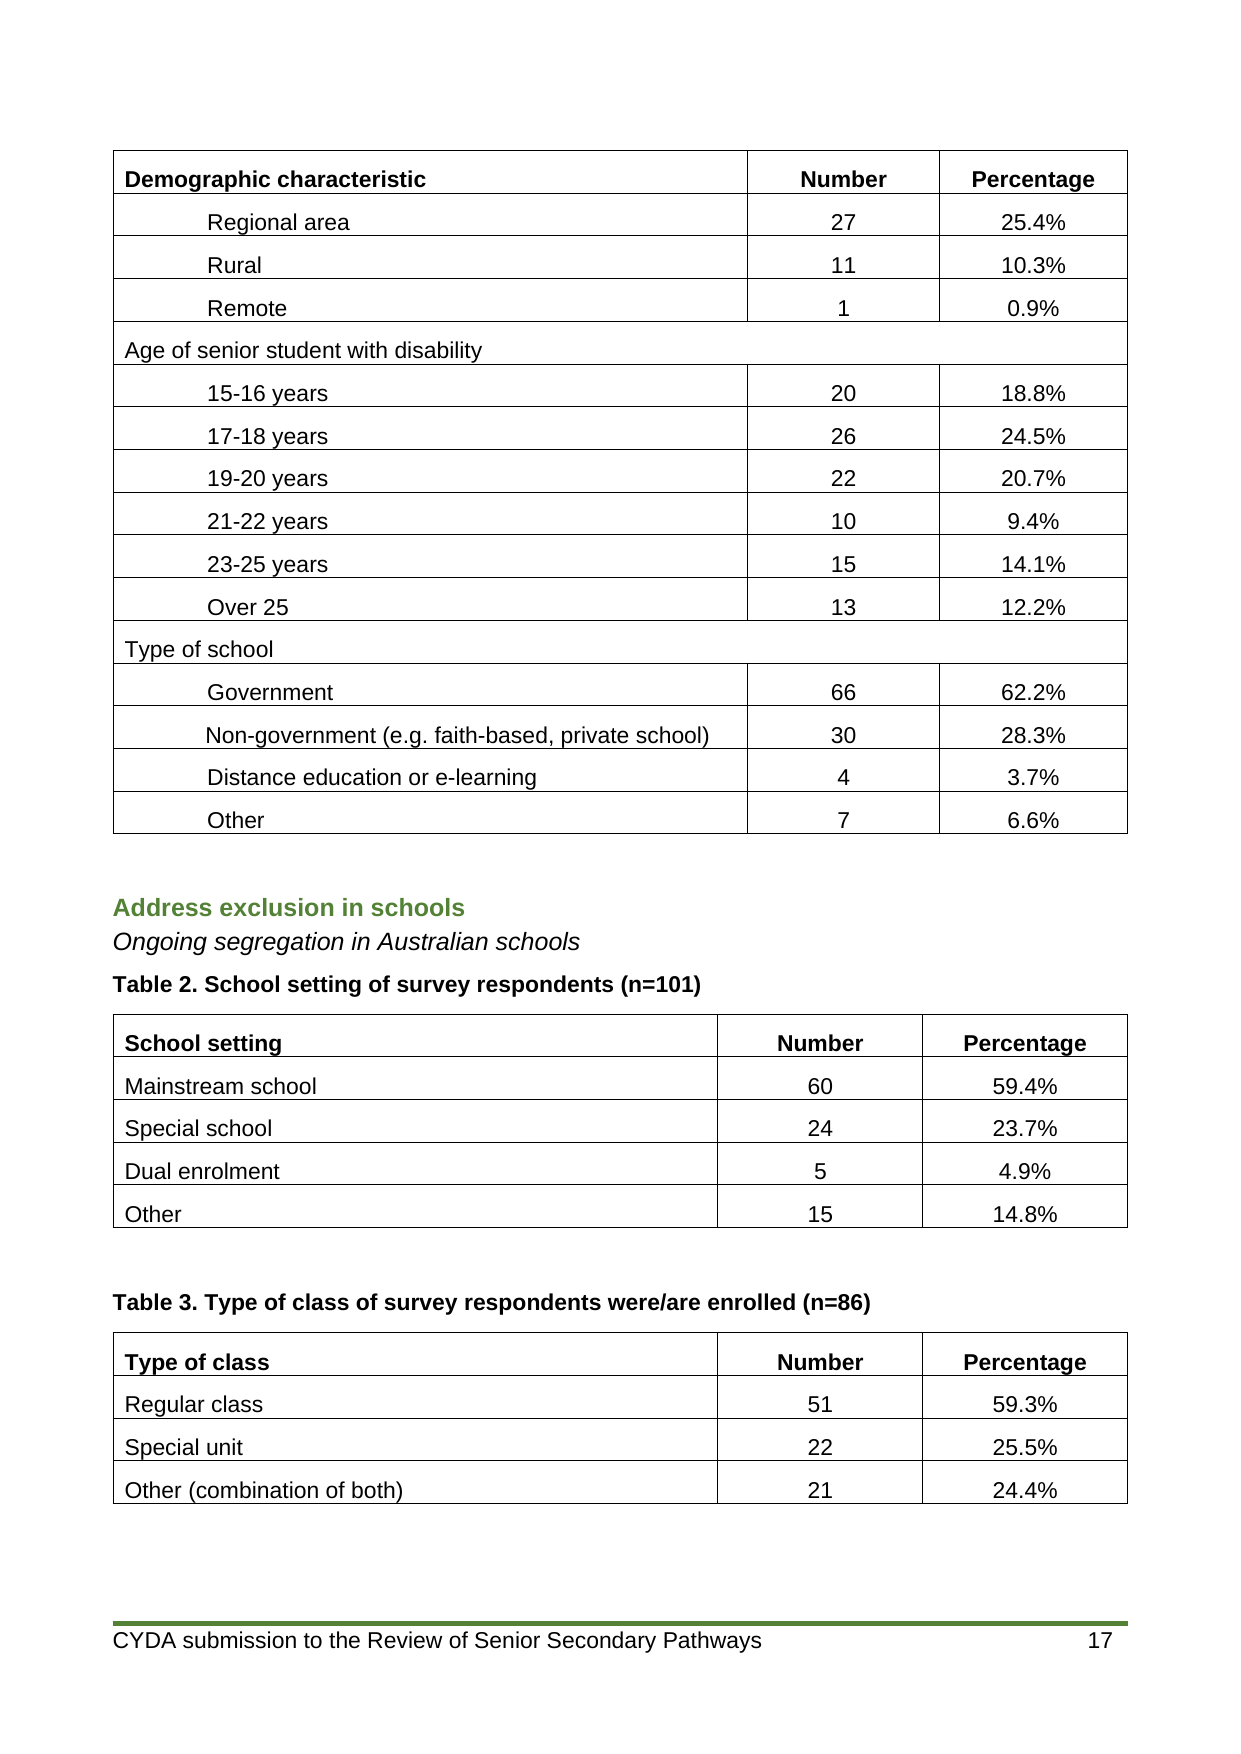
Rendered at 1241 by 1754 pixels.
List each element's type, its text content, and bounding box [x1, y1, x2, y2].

table_cell 22 [748, 450, 939, 492]
table_cell Distance education or e-learning [114, 749, 747, 791]
table_cell Regular class [114, 1376, 717, 1418]
table_cell 4.9% [923, 1143, 1127, 1184]
table_cell Regional area [114, 194, 747, 235]
table_cell 66 [748, 664, 939, 705]
table_cell Remote [114, 279, 747, 321]
table_header Percentage [923, 1333, 1127, 1375]
table_cell Age of senior student with disability [114, 322, 1127, 363]
table_cell 7 [748, 792, 939, 833]
table_cell 26 [748, 407, 939, 449]
table_cell Mainstream school [114, 1057, 717, 1099]
table_cell 23.7% [923, 1100, 1127, 1142]
table_cell Over 25 [114, 578, 747, 620]
table_cell 23-25 years [114, 535, 747, 577]
table_cell 15-16 years [114, 365, 747, 406]
table_header Number [718, 1015, 922, 1056]
table_cell Other [114, 1185, 717, 1227]
text Table 2. School setting of survey respondents (n=101) [112, 968, 1128, 997]
table_cell 20.7% [940, 450, 1127, 492]
text Table 3. Type of class of survey respondents were/are enrolled (n=86) [112, 1286, 1128, 1316]
table_cell 1 [748, 279, 939, 321]
table_cell Dual enrolment [114, 1143, 717, 1184]
table_header Number [718, 1333, 922, 1375]
table_cell 25.5% [923, 1419, 1127, 1460]
table_cell 0.9% [940, 279, 1127, 321]
table_cell 20 [748, 365, 939, 406]
table_cell 25.4% [940, 194, 1127, 235]
table_cell Type of school [114, 621, 1127, 662]
table_cell 11 [748, 236, 939, 278]
table_cell 60 [718, 1057, 922, 1099]
table_cell 24.5% [940, 407, 1127, 449]
table_cell 59.3% [923, 1376, 1127, 1418]
table_cell 4 [748, 749, 939, 791]
table_cell 21-22 years [114, 493, 747, 534]
table_cell Special school [114, 1100, 717, 1142]
table_cell 22 [718, 1419, 922, 1460]
table_cell 17-18 years [114, 407, 747, 449]
table_cell Special unit [114, 1419, 717, 1460]
table_header Percentage [940, 151, 1127, 193]
table_cell 15 [748, 535, 939, 577]
table_cell 6.6% [940, 792, 1127, 833]
table_header Number [748, 151, 939, 193]
table_header Type of class [114, 1333, 717, 1375]
table_cell 14.1% [940, 535, 1127, 577]
table_cell 10.3% [940, 236, 1127, 278]
table_cell 13 [748, 578, 939, 620]
table_cell 18.8% [940, 365, 1127, 406]
table_cell 27 [748, 194, 939, 235]
table_cell 51 [718, 1376, 922, 1418]
subtitle Ongoing segregation in Australian schools [112, 926, 1128, 955]
table_cell 15 [718, 1185, 922, 1227]
table_header School setting [114, 1015, 717, 1056]
table_cell 62.2% [940, 664, 1127, 705]
table_cell 21 [718, 1461, 922, 1503]
table_header Percentage [923, 1015, 1127, 1056]
table_cell 3.7% [940, 749, 1127, 791]
table_cell Non-government (e.g. faith-based, private school) [114, 706, 747, 748]
table_cell Other (combination of both) [114, 1461, 717, 1503]
table_cell 24 [718, 1100, 922, 1142]
table_cell 10 [748, 493, 939, 534]
table_cell 14.8% [923, 1185, 1127, 1227]
table_cell 30 [748, 706, 939, 748]
table_cell 19-20 years [114, 450, 747, 492]
table_cell Other [114, 792, 747, 833]
table_cell 12.2% [940, 578, 1127, 620]
subtitle Address exclusion in schools [112, 893, 1128, 922]
table_header Demographic characteristic [114, 151, 747, 193]
table_cell 9.4% [940, 493, 1127, 534]
table_cell 24.4% [923, 1461, 1127, 1503]
table_cell 28.3% [940, 706, 1127, 748]
table_cell 5 [718, 1143, 922, 1184]
table_cell 59.4% [923, 1057, 1127, 1099]
table_cell Rural [114, 236, 747, 278]
table_cell Government [114, 664, 747, 705]
